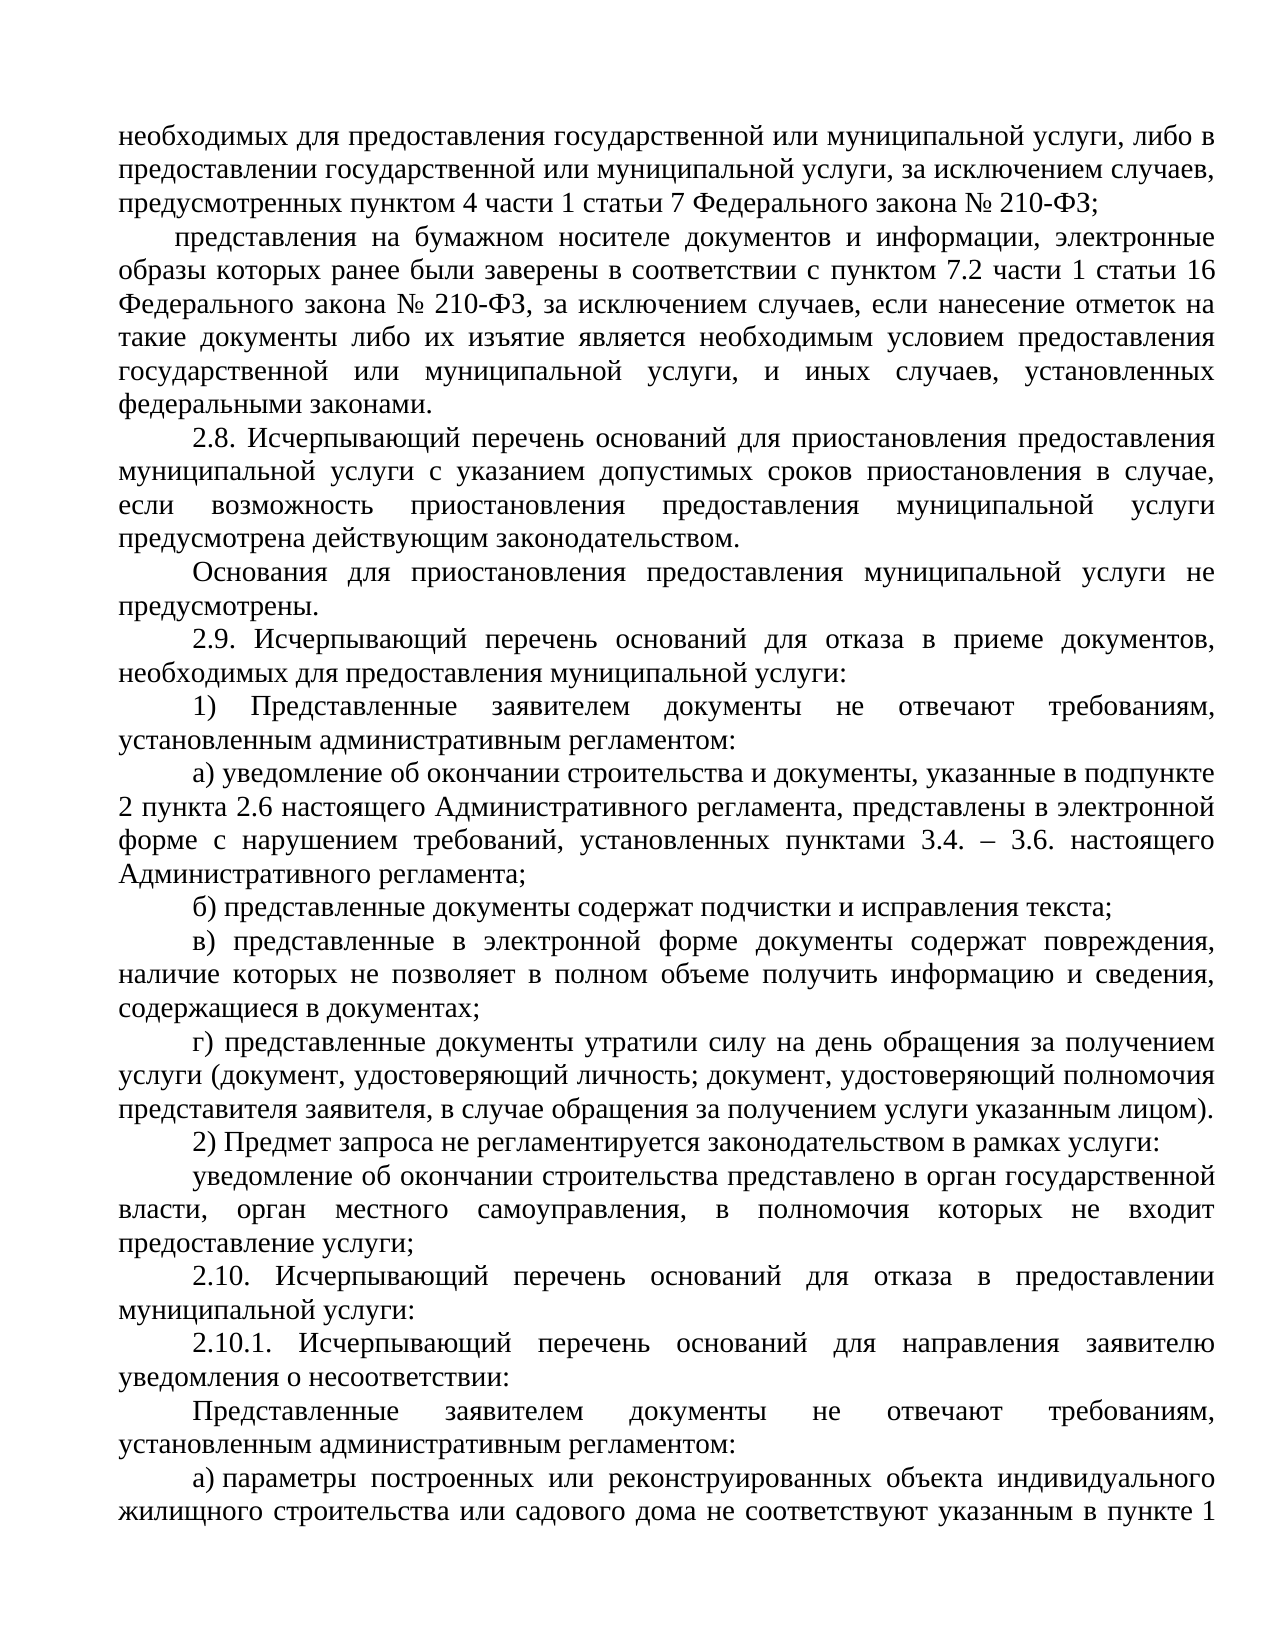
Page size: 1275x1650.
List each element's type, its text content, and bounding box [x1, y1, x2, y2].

text а) уведомление об окончании строительства и документы, указанные в подпункте 2 пункта 2.6 настоящего Административного регламента, представлены в электронной форме с нарушением требований, установленных пунктами 3.4. – 3.6. настоящего Административного регламента; [118, 755, 1216, 889]
text 2.10. Исчерпывающий перечень оснований для отказа в предоставлении муниципальной услуги: [118, 1258, 1216, 1326]
text 2.10.1. Исчерпывающий перечень оснований для направления заявителю уведомления о несоответствии: [118, 1326, 1216, 1393]
text Представленные заявителем документы не отвечают требованиям, установленным административным регламентом: [118, 1393, 1216, 1460]
text г) представленные документы утратили силу на день обращения за получением услуги (документ, удостоверяющий личность; документ, удостоверяющий полномочия представителя заявителя, в случае обращения за получением услуги указанным лицом). [118, 1024, 1216, 1124]
text Основания для приостановления предоставления муниципальной услуги не предусмотрены. [118, 554, 1216, 621]
text уведомление об окончании строительства представлено в орган государственной власти, орган местного самоуправления, в полномочия которых не входит предоставление услуги; [118, 1158, 1216, 1258]
text 2.9. Исчерпывающий перечень оснований для отказа в приеме документов, необходимых для предоставления муниципальной услуги: [118, 621, 1216, 688]
text 2.8. Исчерпывающий перечень оснований для приостановления предоставления муниципальной услуги с указанием допустимых сроков приостановления в случае, если возможность приостановления предоставления муниципальной услуги предусмотрена действующим законодательством. [118, 420, 1216, 554]
text 1) Представленные заявителем документы не отвечают требованиям, установленным административным регламентом: [118, 688, 1216, 755]
text в) представленные в электронной форме документы содержат повреждения, наличие которых не позволяет в полном объеме получить информацию и сведения, содержащиеся в документах; [118, 923, 1216, 1024]
text б) представленные документы содержат подчистки и исправления текста; [118, 889, 1216, 923]
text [118, 118, 1216, 219]
text представления на бумажном носителе документов и информации, электронные образы которых ранее были заверены в соответствии с пунктом 7.2 части 1 статьи 16 Федерального закона № 210-ФЗ, за исключением случаев, если нанесение отметок на такие документы либо их изъятие является необходимым условием предоставления государственной или муниципальной услуги, и иных случаев, установленных федеральными законами. [118, 219, 1216, 420]
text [118, 1460, 1216, 1527]
text 2) Предмет запроса не регламентируется законодательством в рамках услуги: [118, 1124, 1216, 1158]
